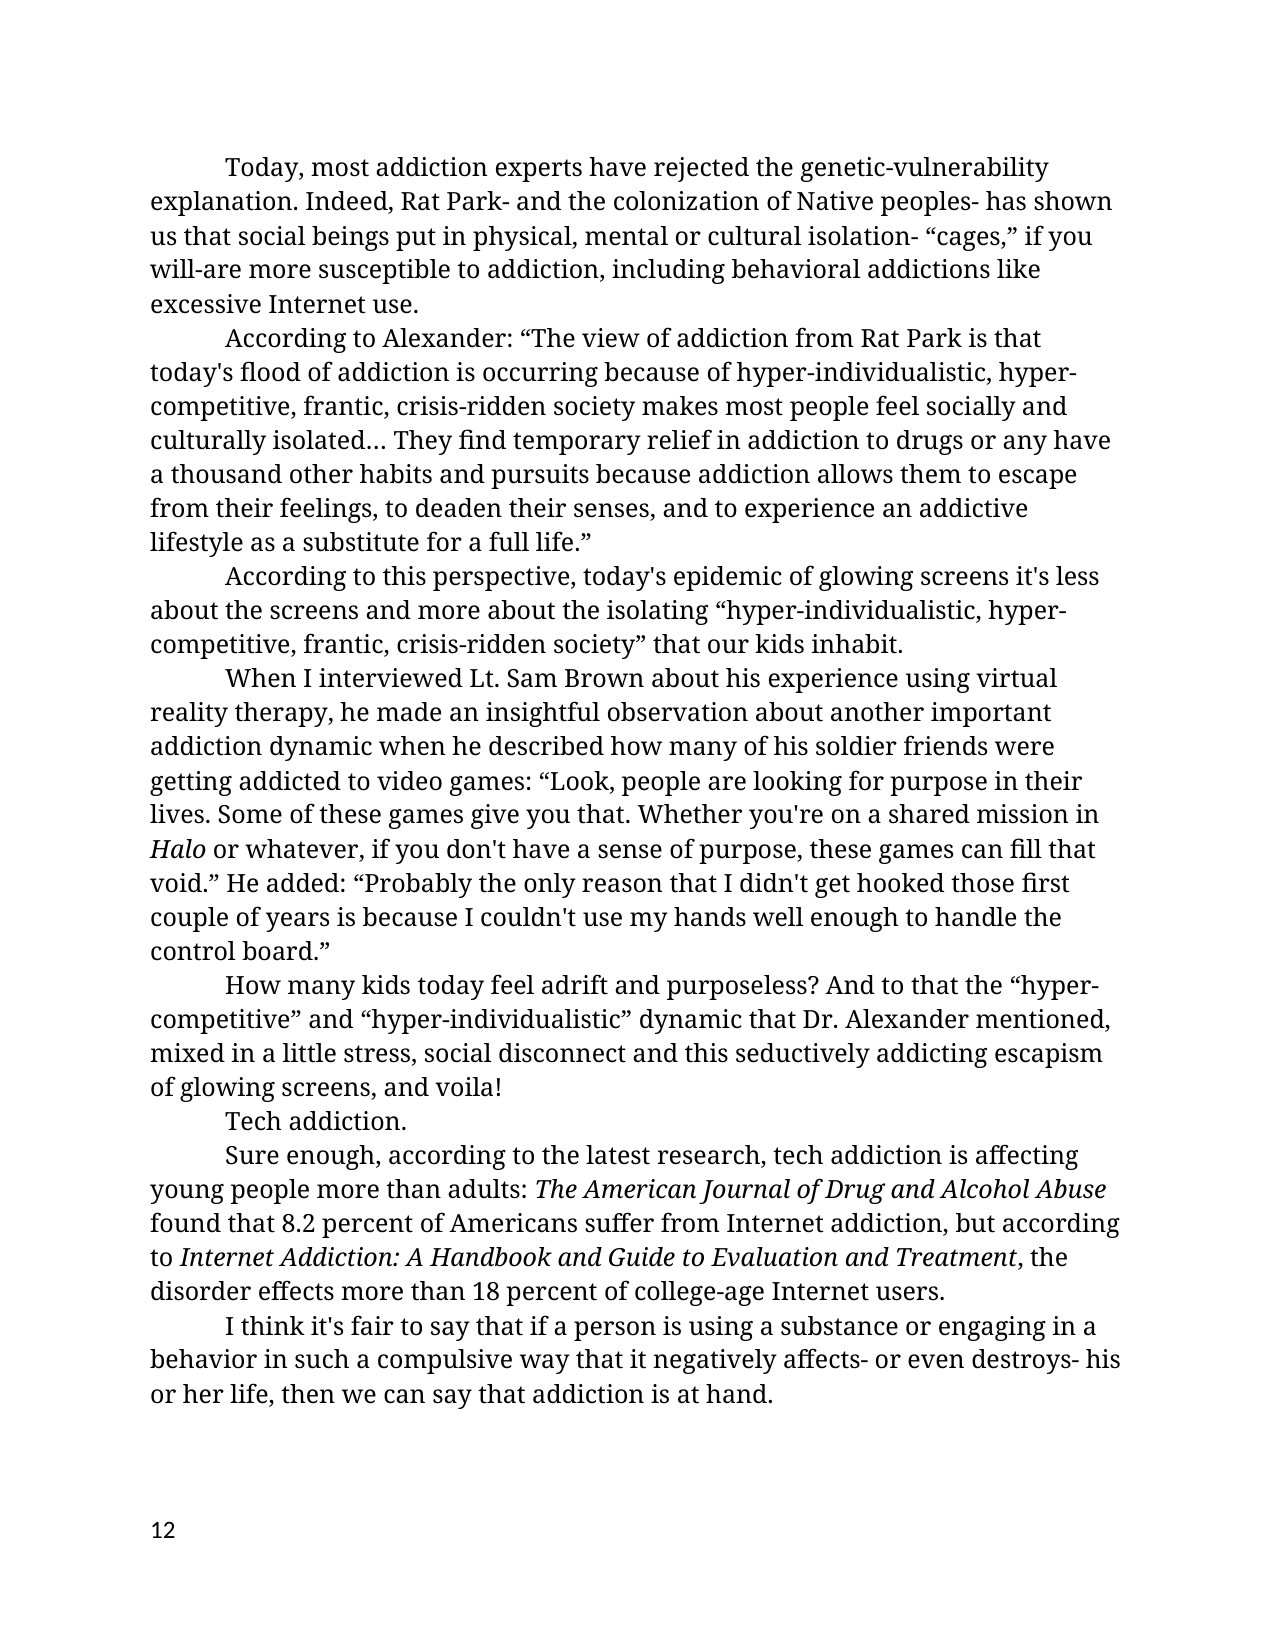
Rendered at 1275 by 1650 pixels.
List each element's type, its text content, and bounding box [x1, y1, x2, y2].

text Today, most addiction experts have rejected the genetic-vulnerability explanation. Indeed, Rat Park- and the colonization of Native peoples- has shown us that social beings put in physical, mental or cultural isolation- “cages,” if you will-are more susceptible to addiction, including behavioral addictions like excessive Internet use. [150, 150, 1125, 320]
text Sure enough, according to the latest research, tech addiction is affecting young people more than adults: The American Journal of Drug and Alcohol Abuse found that 8.2 percent of Americans suffer from Internet addiction, but according to Internet Addiction: A Handbook and Guide to Evaluation and Treatment, the disorder effects more than 18 percent of college-age Internet users. [150, 1138, 1125, 1308]
text I think it's fair to say that if a person is using a substance or engaging in a behavior in such a compulsive way that it negatively affects- or even destroys- his or her life, then we can say that addiction is at hand. [150, 1308, 1125, 1410]
text How many kids today feel adrift and purposeless? And to that the “hyper-competitive” and “hyper-individualistic” dynamic that Dr. Alexander mentioned, mixed in a little stress, social disconnect and this seductively addicting escapism of glowing screens, and voila! [150, 967, 1125, 1104]
text When I interviewed Lt. Sam Brown about his experience using virtual reality therapy, he made an insightful observation about another important addiction dynamic when he described how many of his soldier friends were getting addicted to video games: “Look, people are looking for purpose in their lives. Some of these games give you that. Whether you're on a shared mission in Halo or whatever, if you don't have a sense of purpose, these games can fill that void.” He added: “Probably the only reason that I didn't get hooked those first couple of years is because I couldn't use my hands well enough to handle the control board.” [150, 661, 1125, 967]
text According to Alexander: “The view of addiction from Rat Park is that today's flood of addiction is occurring because of hyper-individualistic, hyper-competitive, frantic, crisis-ridden society makes most people feel socially and culturally isolated… They find temporary relief in addiction to drugs or any have a thousand other habits and pursuits because addiction allows them to escape from their feelings, to deaden their senses, and to experience an addictive lifestyle as a substitute for a full life.” [150, 320, 1125, 559]
text According to this perspective, today's epidemic of glowing screens it's less about the screens and more about the isolating “hyper-individualistic, hyper-competitive, frantic, crisis-ridden society” that our kids inhabit. [150, 559, 1125, 661]
text Tech addiction. [150, 1104, 1125, 1138]
